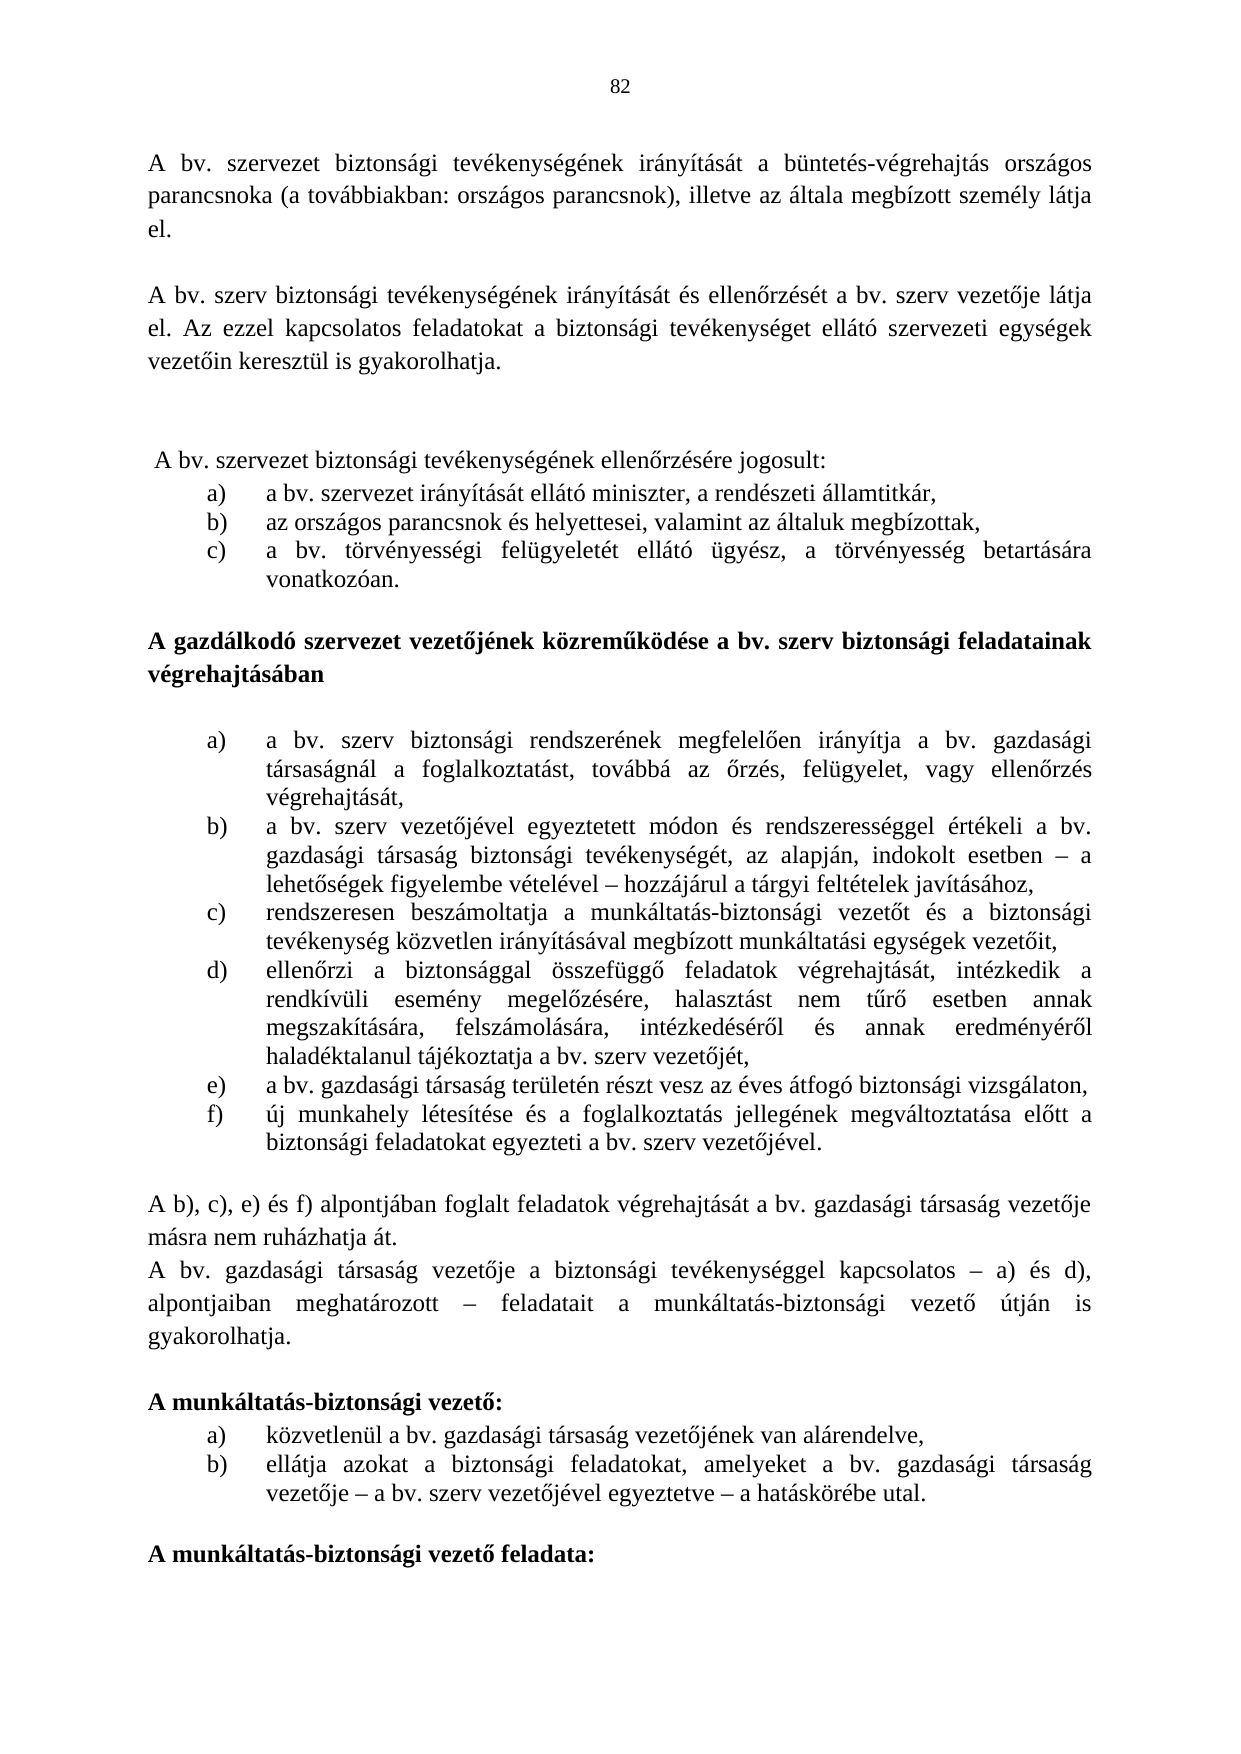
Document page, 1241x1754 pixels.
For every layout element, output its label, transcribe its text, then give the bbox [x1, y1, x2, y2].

text A bv. gazdasági társaság vezetője a biztonsági tevékenységgel kapcsolatos – a) és d), alpontjaiban meghatározott – feladatait a munkáltatás-biztonsági vezető útján is gyakorolhatja. [148, 1255, 1093, 1350]
list ellenőrzi a biztonsággal összefüggő feladatok végrehajtását, intézkedik a rendkívüli esemény megelőzésére, halasztást nem tűrő esetben annak megszakítására, felszámolására, intézkedéséről és annak eredményéről haladéktalanul tájékoztatja a bv. szerv vezetőjét, [207, 955, 1093, 1070]
list a bv. szerv biztonsági rendszerének megfelelően irányítja a bv. gazdasági társaságnál a foglalkoztatást, továbbá az őrzés, felügyelet, vagy ellenőrzés végrehajtását, [207, 725, 1093, 811]
list új munkahely létesítése és a foglalkoztatás jellegének megváltoztatása előtt a biztonsági feladatokat egyezteti a bv. szerv vezetőjével. [207, 1099, 1093, 1156]
text A munkáltatás-biztonsági vezető feladata: [148, 1539, 1093, 1568]
list ellátja azokat a biztonsági feladatokat, amelyeket a bv. gazdasági társaság vezetője – a bv. szerv vezetőjével egyeztetve – a hatáskörébe utal. [207, 1449, 1093, 1507]
text A munkáltatás-biztonsági vezető: [148, 1387, 1093, 1416]
text A bv. szervezet biztonsági tevékenységének irányítását a büntetés-végrehajtás országos parancsnoka (a továbbiakban: országos parancsnok), illetve az általa megbízott személy látja el. [148, 148, 1093, 242]
list rendszeresen beszámoltatja a munkáltatás-biztonsági vezetőt és a biztonsági tevékenység közvetlen irányításával megbízott munkáltatási egységek vezetőit, [207, 897, 1093, 955]
list közvetlenül a bv. gazdasági társaság vezetőjének van alárendelve, [207, 1420, 1093, 1449]
text A bv. szervezet biztonsági tevékenységének ellenőrzésére jogosult: [148, 445, 1093, 473]
text A gazdálkodó szervezet vezetőjének közreműködése a bv. szerv biztonsági feladatainak végrehajtásában [148, 626, 1093, 688]
text A b), c), e) és f) alpontjában foglalt feladatok végrehajtását a bv. gazdasági társaság vezetője másra nem ruházhatja át. [148, 1189, 1093, 1251]
list az országos parancsnok és helyettesei, valamint az általuk megbízottak, [207, 507, 1093, 535]
list a bv. szervezet irányítását ellátó miniszter, a rendészeti államtitkár, [207, 478, 1093, 507]
list a bv. törvényességi felügyeletét ellátó ügyész, a törvényesség betartására vonatkozóan. [207, 535, 1093, 593]
list a bv. gazdasági társaság területén részt vesz az éves átfogó biztonsági vizsgálaton, [207, 1070, 1093, 1099]
text A bv. szerv biztonsági tevékenységének irányítását és ellenőrzését a bv. szerv vezetője látja el. Az ezzel kapcsolatos feladatokat a biztonsági tevékenységet ellátó szervezeti egységek vezetőin keresztül is gyakorolhatja. [148, 280, 1093, 374]
list a bv. szerv vezetőjével egyeztetett módon és rendszerességgel értékeli a bv. gazdasági társaság biztonsági tevékenységét, az alapján, indokolt esetben – a lehetőségek figyelembe vételével – hozzájárul a tárgyi feltételek javításához, [207, 811, 1093, 897]
